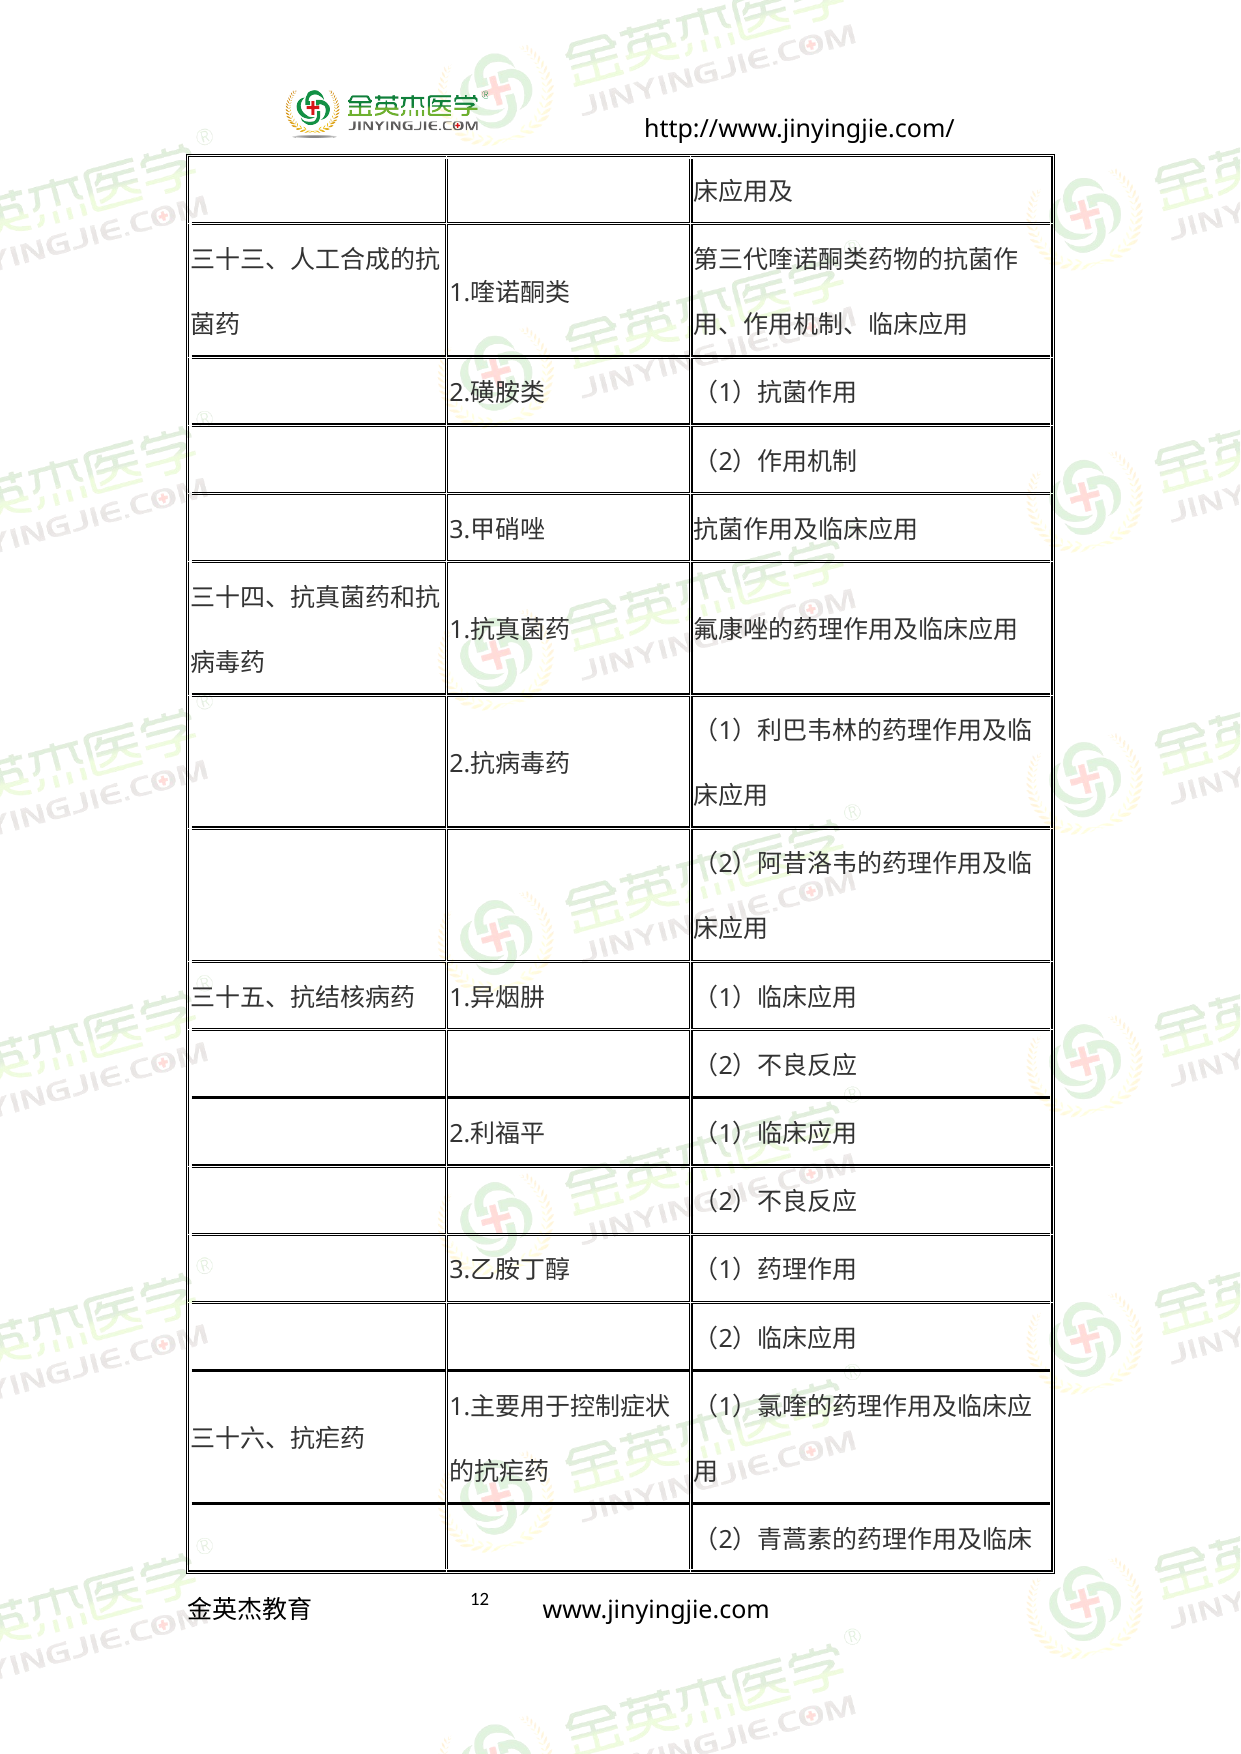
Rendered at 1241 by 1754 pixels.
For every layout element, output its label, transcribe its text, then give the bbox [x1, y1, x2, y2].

table_cell （3）米诺环素的抗菌作用及临床应用及 [691, 157, 1051, 222]
table_cell [189, 423, 445, 492]
table_cell [448, 1031, 689, 1096]
table_cell （1）利巴韦林的药理作用及临床应用 [693, 693, 1052, 826]
table_cell [189, 1502, 447, 1570]
table_cell （1）临床应用 [693, 960, 1052, 1028]
table_cell 3.乙胺丁醇 [448, 1236, 689, 1301]
table_cell [188, 1301, 447, 1369]
table_cell 1.喹诺酮类 [448, 225, 689, 355]
table_cell [188, 1028, 447, 1096]
table_cell 三十五、抗结核病药 [189, 960, 445, 1028]
table_cell 第三代喹诺酮类药物的抗菌作用、作用机制、临床应用 [691, 222, 1053, 355]
table_cell [189, 693, 445, 826]
table_cell [189, 1096, 445, 1164]
table_cell （2）不良反应 [691, 1028, 1053, 1096]
table_cell （1）抗菌作用 [693, 355, 1052, 423]
table_cell 三十三、人工合成的抗菌药 [188, 222, 447, 355]
table_cell 抗菌作用及临床应用 [691, 492, 1053, 560]
table_cell （2）不良反应 [693, 1164, 1052, 1232]
table_cell （2）阿昔洛韦的药理作用及临床应用 [693, 826, 1052, 959]
table_cell [189, 1164, 445, 1232]
table_cell [448, 427, 689, 492]
table_cell 氟康唑的药理作用及临床应用 [691, 560, 1053, 693]
table_cell 1.抗真菌药 [448, 563, 689, 693]
table_cell 1.主要用于控制症状的抗疟药 [448, 1372, 689, 1502]
picture [285, 90, 489, 138]
table_cell 3.甲硝唑 [448, 495, 689, 560]
table_cell [447, 1502, 691, 1570]
table_cell （2）作用机制 [693, 423, 1052, 492]
table_cell 三十六、抗疟药 [189, 1369, 445, 1502]
table_cell （1）氯喹的药理作用及临床应用 [693, 1369, 1051, 1502]
table_cell （1）药理作用 [693, 1233, 1052, 1301]
table_cell [189, 157, 447, 222]
table_cell [447, 155, 691, 222]
table_cell 1.异烟肼 [448, 963, 689, 1028]
table_cell [448, 830, 689, 959]
table_cell （2）临床应用 [691, 1301, 1053, 1369]
table_cell （1）临床应用 [693, 1096, 1051, 1164]
table_cell [188, 492, 447, 560]
table_cell 2.抗病毒药 [448, 697, 689, 826]
table_cell （2）青蒿素的药理作用及临床应用 [691, 1502, 1051, 1570]
table_cell 2.利福平 [448, 1099, 689, 1164]
table_cell [448, 1304, 689, 1369]
table_cell [189, 826, 445, 959]
table_cell [448, 1168, 689, 1232]
table_cell [189, 1233, 445, 1301]
table_cell 2.磺胺类 [448, 359, 689, 423]
table_cell 三十四、抗真菌药和抗病毒药 [188, 560, 447, 693]
table_cell [189, 355, 445, 423]
